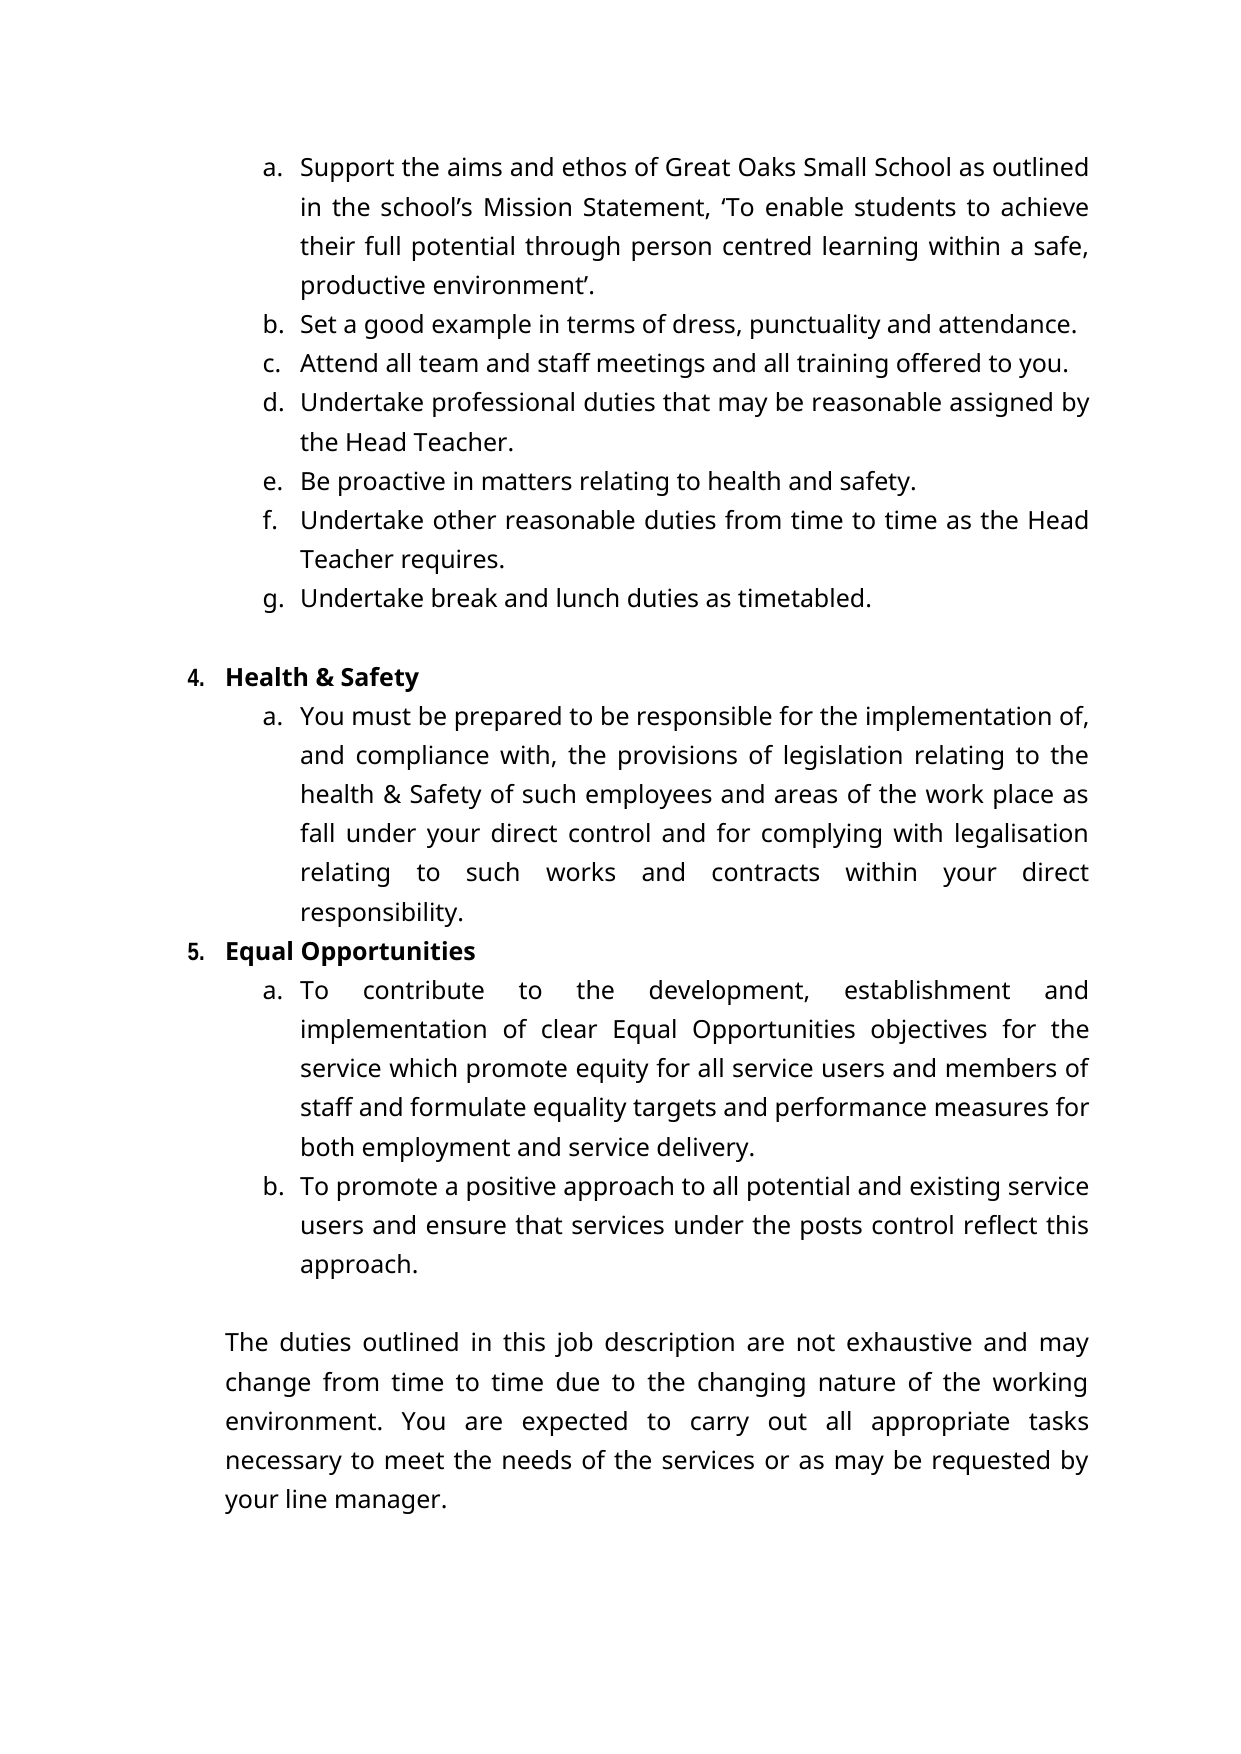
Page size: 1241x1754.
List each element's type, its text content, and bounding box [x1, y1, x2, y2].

list Undertake other reasonable duties from time to time as the Head Teacher requires. [262, 502, 1090, 576]
list Undertake professional duties that may be reasonable assigned by the Head Teacher. [262, 385, 1090, 458]
list Equal Opportunities [187, 933, 1090, 967]
list Support the aims and ethos of Great Oaks Small School as outlined in the school’s Mission Statement, ‘To enable students to achieve their full potential through person centred learning within a safe, productive environment’. [262, 150, 1090, 302]
list Be proactive in matters relating to health and safety. [262, 463, 1090, 497]
list Health & Safety [187, 659, 1090, 693]
list The duties outlined in this job description are not exhaustive and may change from time to time due to the changing nature of the working environment. You are expected to carry out all appropriate tasks necessary to meet the needs of the services or as may be requested by your line manager. [225, 1325, 1090, 1516]
list To contribute to the development, establishment and implementation of clear Equal Opportunities objectives for the service which promote equity for all service users and members of staff and formulate equality targets and performance measures for both employment and service delivery. [262, 972, 1090, 1163]
list To promote a positive approach to all potential and existing service users and ensure that services under the posts control reflect this approach. [262, 1168, 1090, 1281]
list Undertake break and lunch duties as timetabled. [262, 581, 1090, 615]
list Attend all team and staff meetings and all training offered to you. [262, 346, 1090, 380]
list You must be prepared to be responsible for the implementation of, and compliance with, the provisions of legislation relating to the health & Safety of such employees and areas of the work place as fall under your direct control and for complying with legalisation relating to such works and contracts within your direct responsibility. [262, 698, 1090, 928]
list Set a good example in terms of dress, punctuality and attendance. [262, 307, 1090, 341]
